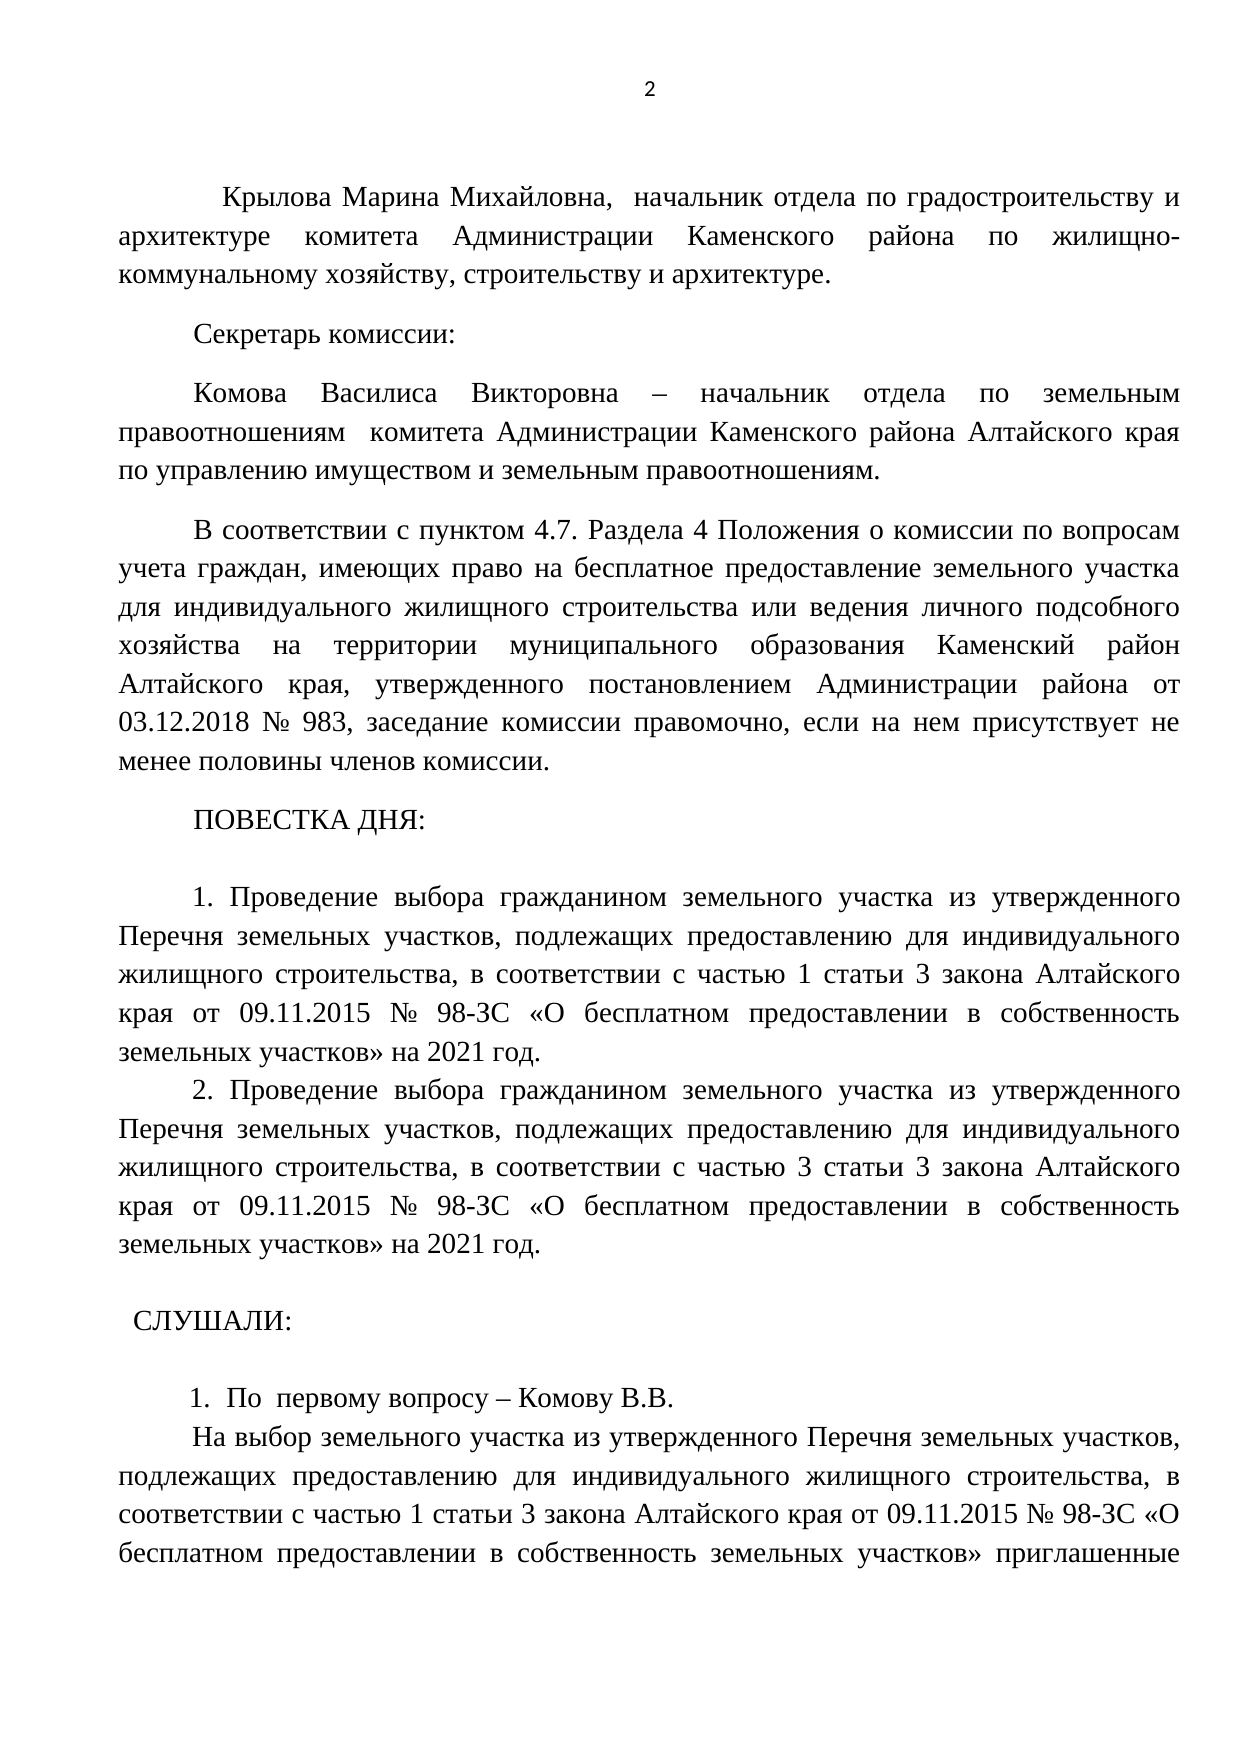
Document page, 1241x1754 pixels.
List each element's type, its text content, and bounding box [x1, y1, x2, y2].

text ПОВЕСТКА ДНЯ: [118, 802, 1181, 836]
text 1. Проведение выбора гражданином земельного участка из утвержденного Перечня земельных участков, подлежащих предоставлению для индивидуального жилищного строительства, в соответствии с частью 1 статьи 3 закона Алтайского края от 09.11.2015 № 98-ЗС «О бесплатном предоставлении в собственность земельных участков» на 2021 год. [118, 879, 1181, 1067]
text В соответствии с пунктом 4.7. Раздела 4 Положения о комиссии по вопросам учета граждан, имеющих право на бесплатное предоставление земельного участка для индивидуального жилищного строительства или ведения личного подсобного хозяйства на территории муниципального образования Каменский район Алтайского края, утвержденного постановлением Администрации района от 03.12.2018 № 983, заседание комиссии правомочно, если на нем присутствует не менее половины членов комиссии. [118, 512, 1181, 777]
text СЛУШАЛИ: [133, 1303, 1181, 1337]
text Комова Василиса Викторовна – начальник отдела по земельным правоотношениям комитета Администрации Каменского района Алтайского края по управлению имуществом и земельным правоотношениям. [118, 375, 1181, 486]
list По первому вопросу – Комову В.В. [188, 1381, 1181, 1414]
text 2. Проведение выбора гражданином земельного участка из утвержденного Перечня земельных участков, подлежащих предоставлению для индивидуального жилищного строительства, в соответствии с частью 3 статьи 3 закона Алтайского края от 09.11.2015 № 98-ЗС «О бесплатном предоставлении в собственность земельных участков» на 2021 год. [118, 1072, 1181, 1260]
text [118, 1419, 1181, 1568]
text Секретарь комиссии: [118, 316, 1181, 349]
text Крылова Марина Михайловна, начальник отдела по градостроительству и архитектуре комитета Администрации Каменского района по жилищно-коммунальному хозяйству, строительству и архитектуре. [118, 179, 1181, 290]
